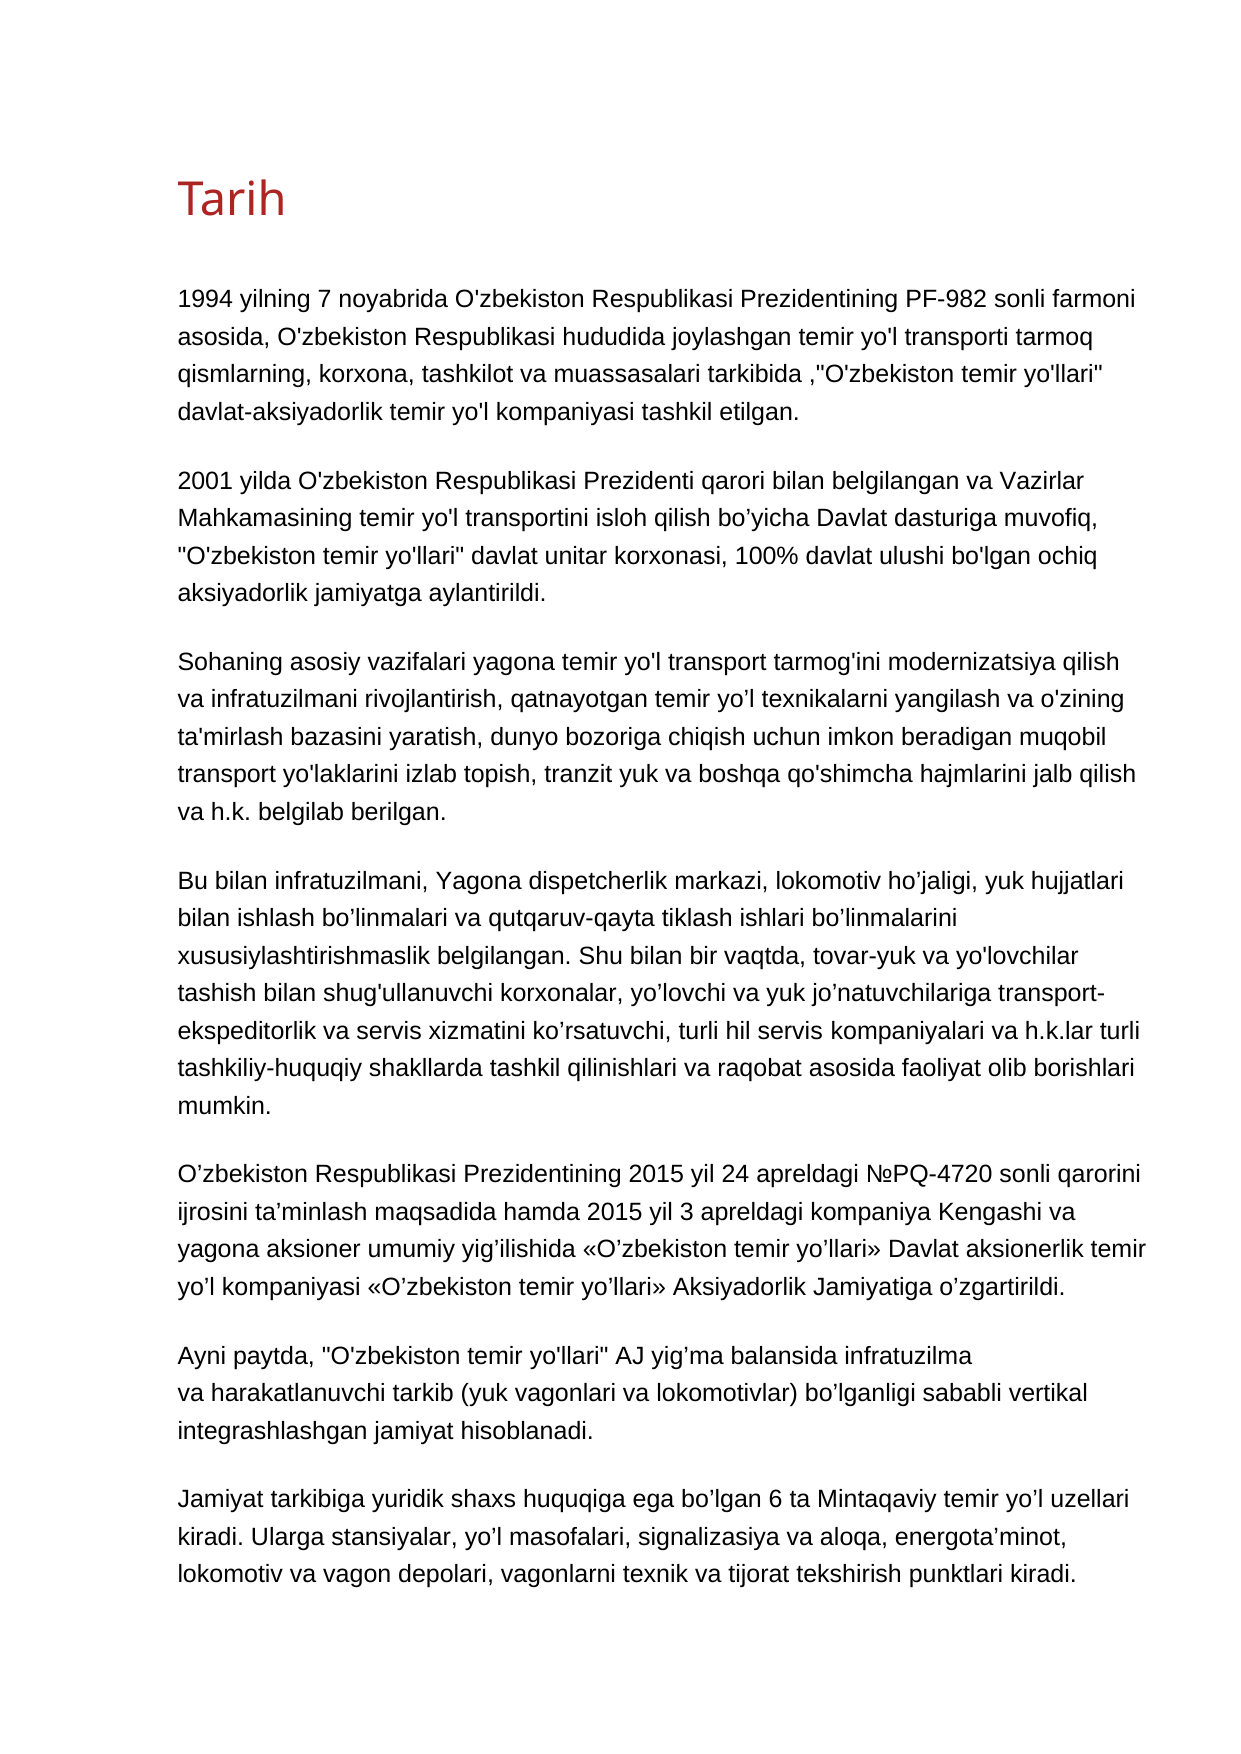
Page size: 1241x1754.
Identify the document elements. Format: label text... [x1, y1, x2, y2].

text O’zbekiston Respublikasi Prezidentining 2015 yil 24 apreldagi №PQ-4720 sonli qarorini ijrosini ta’minlash maqsadida hamda 2015 yil 3 apreldagi kompaniya Kengashi va yagona aksioner umumiy yig’ilishida «O’zbekiston temir yo’llari» Davlat aksionerlik temir yo’l kompaniyasi «O’zbekiston temir yo’llari» Aksiyadorlik Jamiyatiga o’zgartirildi. [177, 1151, 1152, 1301]
text 2001 yilda O'zbekiston Respublikasi Prezidenti qarori bilan belgilangan va Vazirlar Mahkamasining temir yo'l transportini isloh qilish bo’yicha Davlat dasturiga muvofiq, "O'zbekiston temir yo'llari" davlat unitar korxonasi, 100% davlat ulushi bo'lgan ochiq aksiyadorlik jamiyatga aylantirildi. [177, 457, 1152, 607]
text 1994 yilning 7 noyabrida O'zbekiston Respublikasi Prezidentining PF-982 sonli farmoni asosida, O'zbekiston Respublikasi hududida joylashgan temir yo'l transporti tarmoq qismlarning, korxona, tashkilot va muassasalari tarkibida ,"O'zbekiston temir yo'llari" davlat-aksiyadorlik temir yo'l kompaniyasi tashkil etilgan. [177, 276, 1152, 426]
text Ayni paytda, "O'zbekiston temir yo'llari" AJ yig’ma balansida infratuzilma va harakatlanuvchi tarkib (yuk vagonlari va lokomotivlar) bo’lganligi sababli vertikal integrashlashgan jamiyat hisoblanadi. [177, 1332, 1152, 1444]
text Sohaning asosiy vazifalari yagona temir yo'l transport tarmog'ini modernizatsiya qilish va infratuzilmani rivojlantirish, qatnayotgan temir yo’l texnikalarni yangilash va o'zining ta'mirlash bazasini yaratish, dunyo bozoriga chiqish uchun imkon beradigan muqobil transport yo'laklarini izlab topish, tranzit yuk va boshqa qo'shimcha hajmlarini jalb qilish va h.k. belgilab berilgan. [177, 638, 1152, 826]
text Tarih [177, 165, 1152, 229]
text Jamiyat tarkibiga yuridik shaxs huquqiga ega bo’lgan 6 ta Mintaqaviy temir yo’l uzellari kiradi. Ularga stansiyalar, yo’l masofalari, signalizasiya va aloqa, energota’minot, lokomotiv va vagon depolari, vagonlarni texnik va tijorat tekshirish punktlari kiradi. [177, 1476, 1152, 1588]
text Bu bilan infratuzilmani, Yagona dispetcherlik markazi, lokomotiv ho’jaligi, yuk hujjatlari bilan ishlash bo’linmalari va qutqaruv-qayta tiklash ishlari bo’linmalarini xususiylashtirishmaslik belgilangan. Shu bilan bir vaqtda, tovar-yuk va yo'lovchilar tashish bilan shug'ullanuvchi korxonalar, yo’lovchi va yuk jo’natuvchilariga transport-ekspeditorlik va servis xizmatini ko’rsatuvchi, turli hil servis kompaniyalari va h.k.lar turli tashkiliy-huquqiy shakllarda tashkil qilinishlari va raqobat asosida faoliyat olib borishlari mumkin. [177, 857, 1152, 1119]
